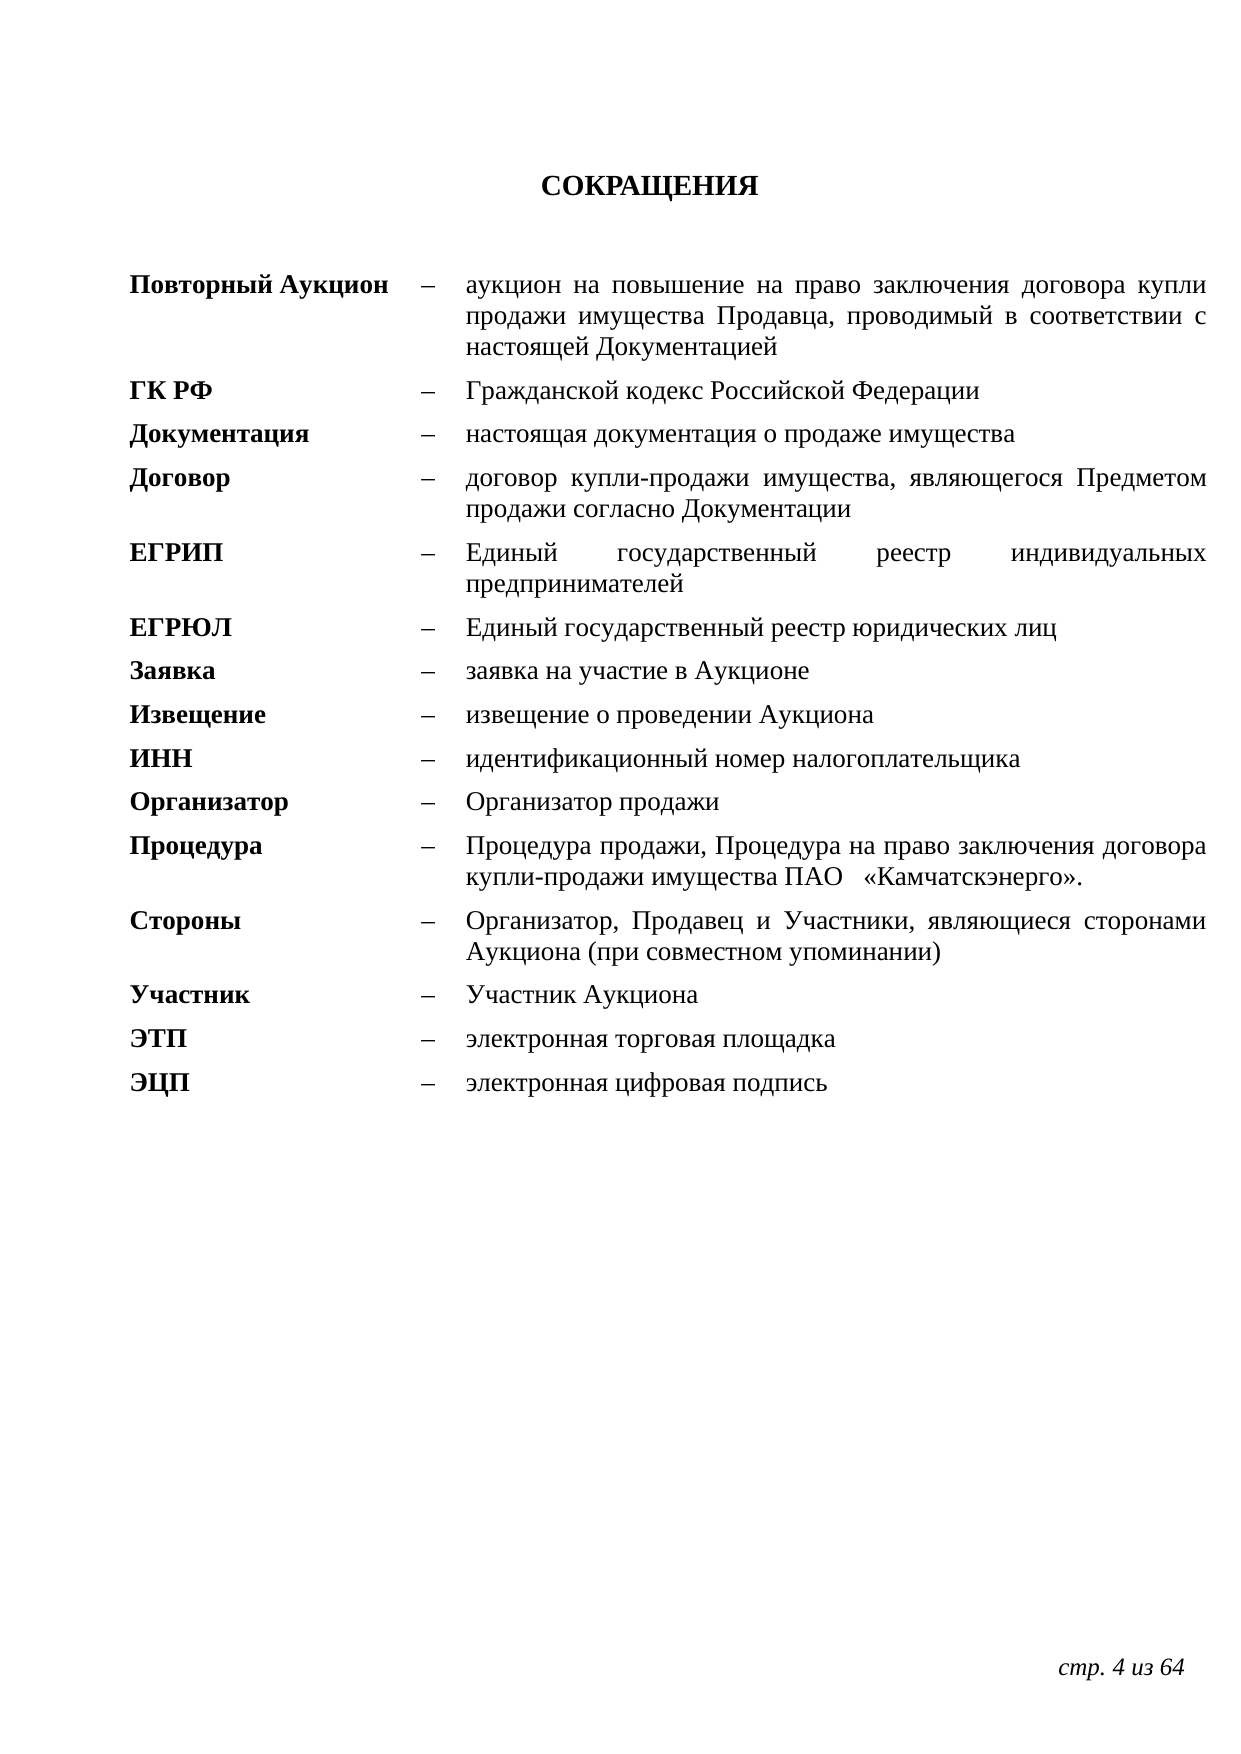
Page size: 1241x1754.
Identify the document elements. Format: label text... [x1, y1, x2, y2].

table_cell Участник Аукциона [454, 966, 1218, 1010]
table_header Повторный Аукцион [118, 255, 410, 361]
table_cell ЭЦП [118, 1053, 410, 1097]
table_cell – [410, 966, 454, 1010]
table_cell – [410, 598, 454, 642]
table_cell заявка на участие в Аукционе [454, 642, 1218, 686]
table_cell электронная цифровая подпись [454, 1053, 1218, 1097]
table_cell – [410, 891, 454, 966]
table_cell Стороны [118, 891, 410, 966]
table_cell Процедура [118, 816, 410, 891]
table_cell Документация [118, 405, 410, 449]
table_cell – [410, 361, 454, 405]
table_cell Организатор, Продавец и Участники, являющиеся сторонами Аукциона (при совместном упоминании) [454, 891, 1218, 966]
table_cell идентификационный номер налогоплательщика [454, 729, 1218, 773]
subtitle СОКРАЩЕНИЯ [118, 168, 1181, 202]
table_cell Процедура продажи, Процедура на право заключения договора купли-продажи имущества ПАО «Камчатскэнерго». [454, 816, 1218, 891]
table_cell Единый государственный реестр индивидуальных предпринимателей [454, 524, 1218, 598]
table_cell Участник [118, 966, 410, 1010]
table_cell Организатор [118, 773, 410, 816]
table_cell Гражданской кодекс Российской Федерации [454, 361, 1218, 405]
table_cell Договор [118, 449, 410, 523]
table_cell ГК РФ [118, 361, 410, 405]
table_cell – [410, 816, 454, 891]
table_cell электронная торговая площадка [454, 1010, 1218, 1053]
table_cell Организатор продажи [454, 773, 1218, 816]
table_cell ИНН [118, 729, 410, 773]
table_cell – [410, 449, 454, 523]
table_cell – [410, 1010, 454, 1053]
table_cell – [410, 405, 454, 449]
table_cell – [410, 686, 454, 729]
table_cell Единый государственный реестр юридических лиц [454, 598, 1218, 642]
table_cell извещение о проведении Аукциона [454, 686, 1218, 729]
table_cell ЕГРЮЛ [118, 598, 410, 642]
table_cell Заявка [118, 642, 410, 686]
table_cell – [410, 729, 454, 773]
table_cell настоящая документация о продаже имущества [454, 405, 1218, 449]
table_cell – [410, 524, 454, 598]
table_cell – [410, 1053, 454, 1097]
table_cell ЕГРИП [118, 524, 410, 598]
table_cell Извещение [118, 686, 410, 729]
table_header – [410, 255, 454, 361]
table_cell – [410, 773, 454, 816]
table_cell ЭТП [118, 1010, 410, 1053]
table_cell – [410, 642, 454, 686]
table_cell договор купли-продажи имущества, являющегося Предметом продажи согласно Документации [454, 449, 1218, 523]
table_header аукцион на повышение на право заключения договора купли продажи имущества Продавца, проводимый в соответствии с настоящей Документацией [454, 255, 1218, 361]
